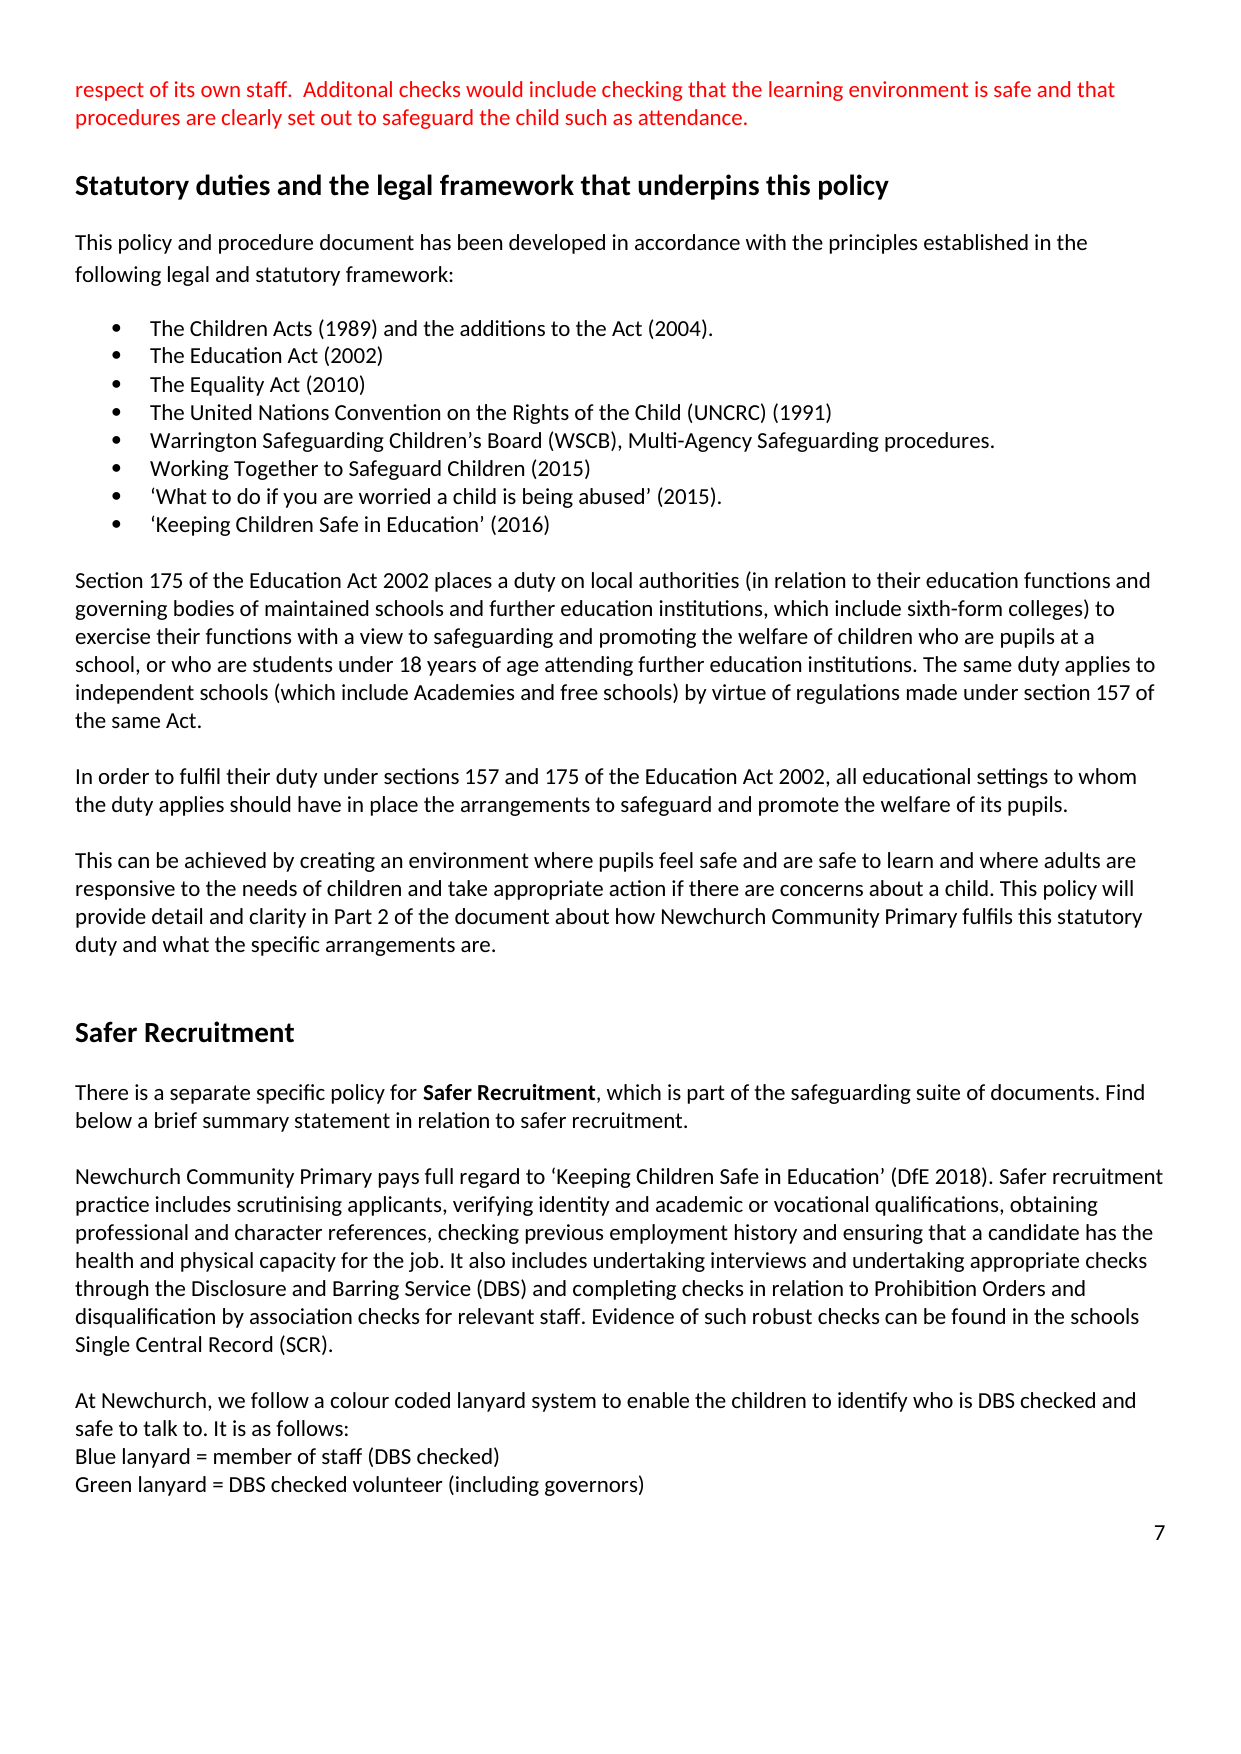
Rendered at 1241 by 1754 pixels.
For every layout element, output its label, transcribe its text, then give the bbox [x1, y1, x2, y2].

list The Equality Act (2010) [112, 370, 1165, 398]
text This can be achieved by creating an environment where pupils feel safe and are safe to learn and where adults are responsive to the needs of children and take appropriate action if there are concerns about a child. This policy will provide detail and clarity in Part 2 of the document about how Newchurch Community Primary fulfils this statutory duty and what the specific arrangements are. [75, 846, 1165, 958]
text At Newchurch, we follow a colour coded lanyard system to enable the children to identify who is DBS checked and safe to talk to. It is as follows: [75, 1386, 1165, 1442]
list The United Nations Convention on the Rights of the Child (UNCRC) (1991) [112, 398, 1165, 426]
text Blue lanyard = member of staff (DBS checked) [75, 1442, 1165, 1470]
list ‘Keeping Children Safe in Education’ (2016) [112, 510, 1165, 538]
text This policy and procedure document has been developed in accordance with the principles established in the following legal and statutory framework: [75, 228, 1165, 289]
text Safer Recruitment [75, 1014, 1165, 1050]
list The Education Act (2002) [112, 342, 1165, 370]
text Newchurch Community Primary pays full regard to ‘Keeping Children Safe in Education’ (DfE 2018). Safer recruitment practice includes scrutinising applicants, verifying identity and academic or vocational qualifications, obtaining professional and character references, checking previous employment history and ensuring that a candidate has the health and physical capacity for the job. It also includes undertaking interviews and undertaking appropriate checks through the Disclosure and Barring Service (DBS) and completing checks in relation to Prohibition Orders and disqualification by association checks for relevant staff. Evidence of such robust checks can be found in the schools Single Central Record (SCR). [75, 1162, 1165, 1358]
list Warrington Safeguarding Children’s Board (WSCB), Multi-Agency Safeguarding procedures. [112, 426, 1165, 454]
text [75, 75, 1165, 131]
text Statutory duties and the legal framework that underpins this policy [75, 167, 1165, 202]
list ‘What to do if you are worried a child is being abused’ (2015). [112, 482, 1165, 510]
text Green lanyard = DBS checked volunteer (including governors) [75, 1470, 1165, 1498]
text Section 175 of the Education Act 2002 places a duty on local authorities (in relation to their education functions and governing bodies of maintained schools and further education institutions, which include sixth-form colleges) to exercise their functions with a view to safeguarding and promoting the welfare of children who are pupils at a school, or who are students under 18 years of age attending further education institutions. The same duty applies to independent schools (which include Academies and free schools) by virtue of regulations made under section 157 of the same Act. [75, 566, 1165, 734]
list The Children Acts (1989) and the additions to the Act (2004). [112, 314, 1165, 342]
text There is a separate specific policy for Safer Recruitment, which is part of the safeguarding suite of documents. Find below a brief summary statement in relation to safer recruitment. [75, 1078, 1165, 1134]
text In order to fulfil their duty under sections 157 and 175 of the Education Act 2002, all educational settings to whom the duty applies should have in place the arrangements to safeguard and promote the welfare of its pupils. [75, 762, 1165, 818]
list Working Together to Safeguard Children (2015) [112, 454, 1165, 482]
